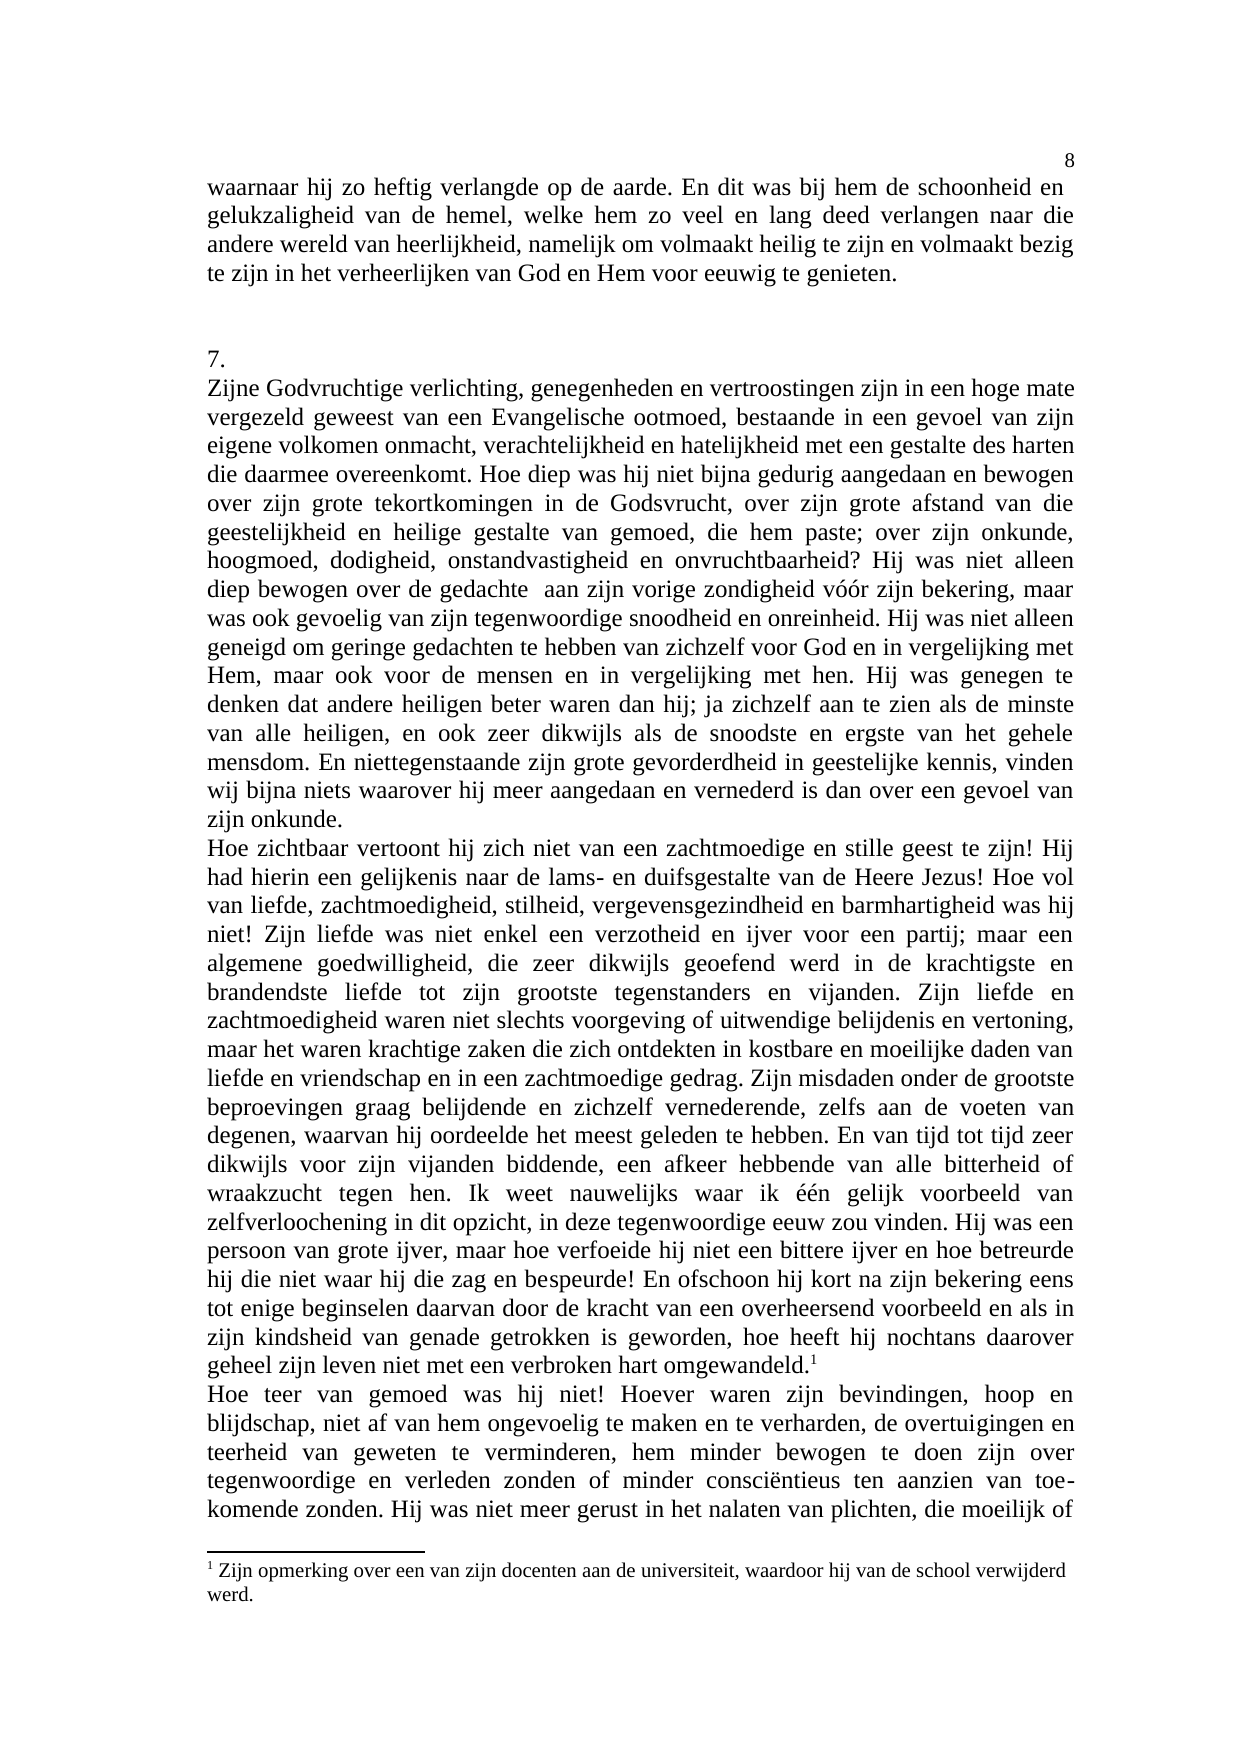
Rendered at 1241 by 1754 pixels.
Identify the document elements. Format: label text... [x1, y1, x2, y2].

text Hoe zichtbaar vertoont hij zich niet van een zachtmoedige en stille geest te zijn! Hij had hierin een gelijkenis naar de lams- en duifsgestalte van de Heere Jezus! Hoe vol van liefde, zachtmoedigheid, stilheid, vergevensgezindheid en barmhartigheid was hij niet! Zijn liefde was niet enkel een verzotheid en ijver voor een partij; maar een algemene goedwilligheid, die zeer dikwijls geoefend werd in de krachtigste en brandendste liefde tot zijn grootste tegenstanders en vijanden. Zijn liefde en zachtmoedigheid waren niet slechts voorgeving of uitwendige belijdenis en vertoning, maar het waren krachtige zaken die zich ontdekten in kostbare en moeilijke daden van liefde en vriendschap en in een zachtmoedige gedrag. Zijn misdaden onder de grootste beproevingen graag belijdende en zichzelf vernederende, zelfs aan de voeten van degenen, waarvan hij oordeelde het meest geleden te hebben. En van tijd tot tijd zeer dikwijls voor zijn vijanden biddende, een afkeer hebbende van alle bitterheid of wraakzucht tegen hen. Ik weet nauwelijks waar ik één gelijk voorbeeld van zelfverloochening in dit opzicht, in deze tegenwoordige eeuw zou vinden. Hij was een persoon van grote ijver, maar hoe verfoeide hij niet een bittere ijver en hoe betreurde hij die niet waar hij die zag en bespeurde! En ofschoon hij kort na zijn bekering eens tot enige beginselen daarvan door de kracht van een overheersend voorbeeld en als in zijn kindsheid van genade getrokken is geworden, hoe heeft hij nochtans daarover geheel zijn leven niet met een verbroken hart omgewandeld. [207, 833, 1075, 1379]
text 7. [207, 344, 1075, 373]
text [207, 1379, 1075, 1523]
text Zijne Godvruchtige verlichting, genegenheden en vertroostingen zijn in een hoge mate vergezeld geweest van een Evangelische ootmoed, bestaande in een gevoel van zijn eigene volkomen onmacht, verachtelijkheid en hatelijkheid met een gestalte des harten die daarmee overeenkomt. Hoe diep was hij niet bijna gedurig aangedaan en bewogen over zijn grote tekortkomingen in de Godsvrucht, over zijn grote afstand van die geestelijkheid en heilige gestalte van gemoed, die hem paste; over zijn onkunde, hoogmoed, dodigheid, onstandvastigheid en onvruchtbaarheid? Hij was niet alleen diep bewogen over de gedachte aan zijn vorige zondigheid vóór zijn bekering, maar was ook gevoelig van zijn tegenwoordige snoodheid en onreinheid. Hij was niet alleen geneigd om geringe gedachten te hebben van zichzelf voor God en in vergelijking met Hem, maar ook voor de mensen en in vergelijking met hen. Hij was genegen te denken dat andere heiligen beter waren dan hij; ja zichzelf aan te zien als de minste van alle heiligen, en ook zeer dikwijls als de snoodste en ergste van het gehele mensdom. En niettegenstaande zijn grote gevorderdheid in geestelijke kennis, vinden wij bijna niets waarover hij meer aangedaan en vernederd is dan over een gevoel van zijn onkunde. [207, 373, 1075, 833]
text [207, 172, 1075, 287]
